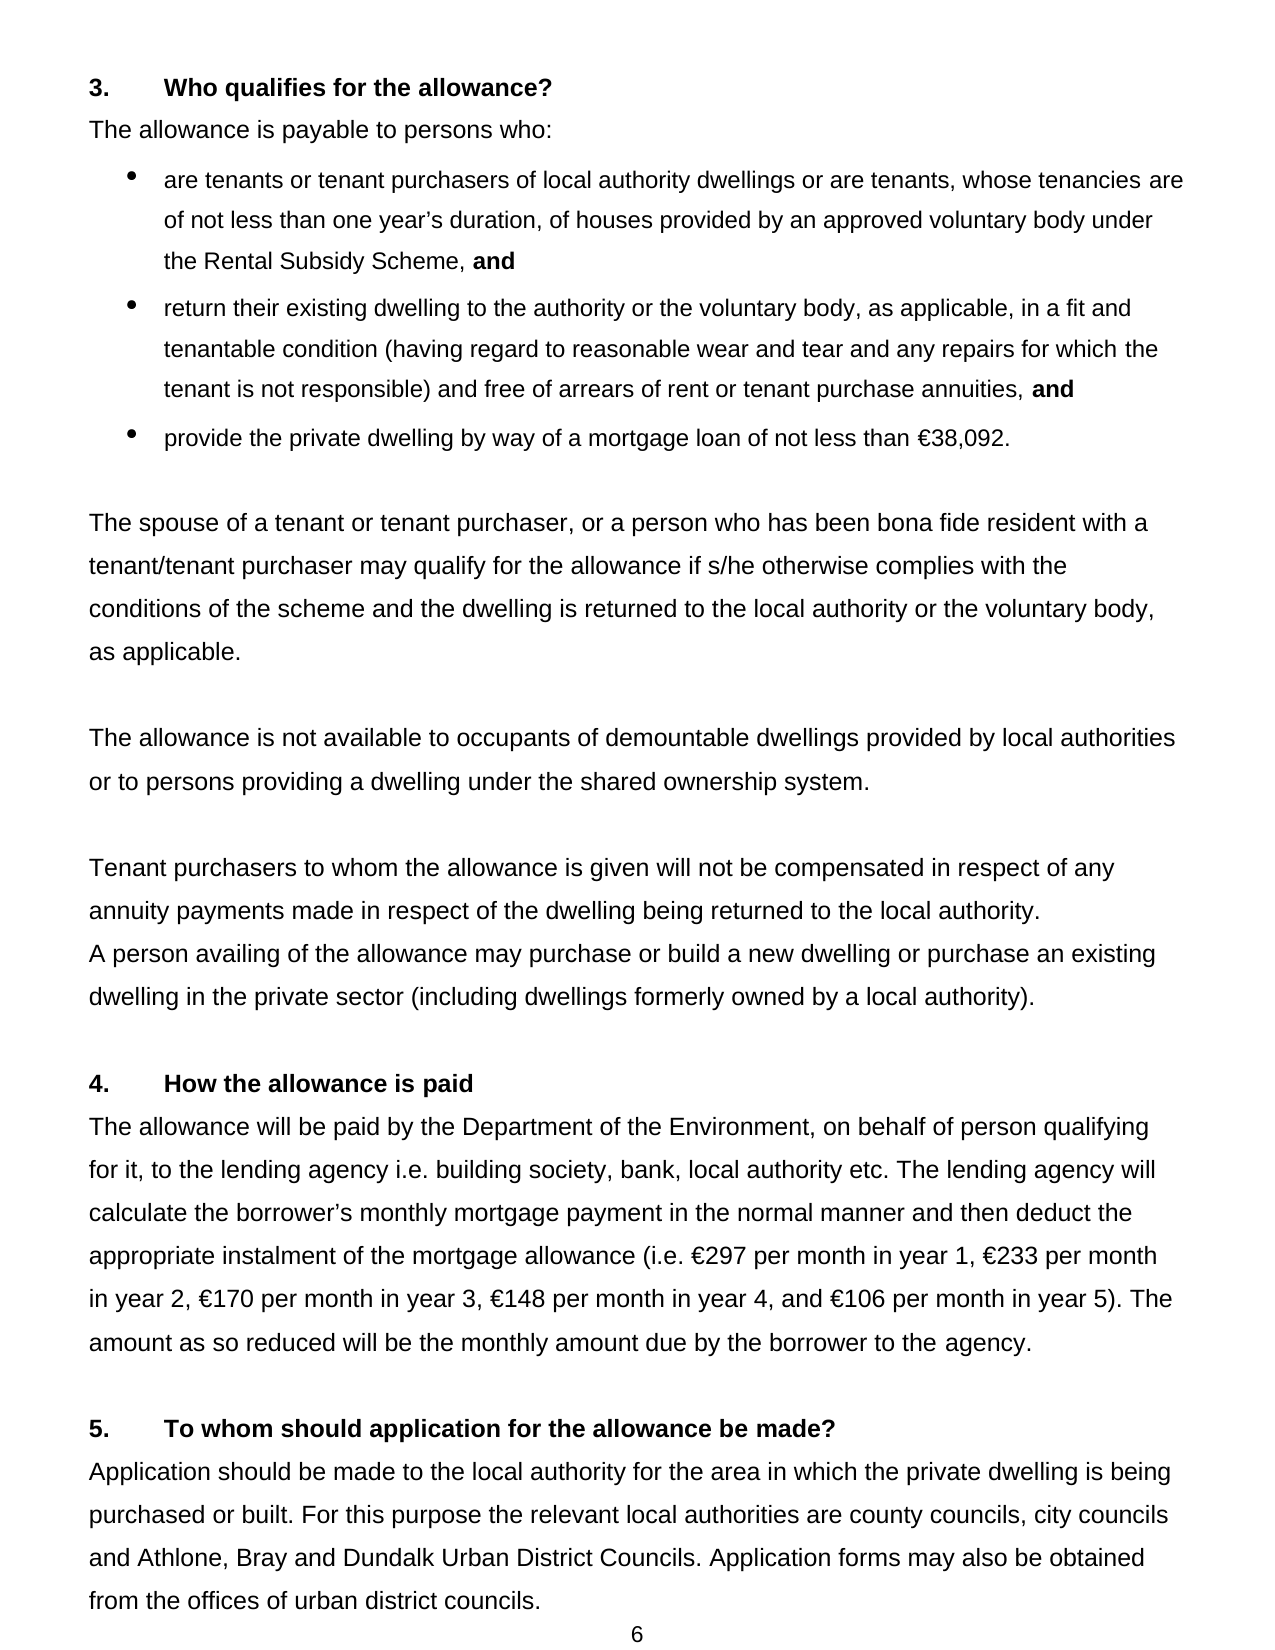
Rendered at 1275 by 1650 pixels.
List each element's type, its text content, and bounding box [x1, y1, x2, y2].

text are tenants or tenant purchasers of local authority dwellings or are tenants, whose tenancies are of not less than one year’s duration, of houses provided by an approved voluntary body under the Rental Subsidy Scheme, and [126, 158, 1185, 274]
text Application should be made to the local authority for the area in which the private dwelling is being purchased or built. For this purpose the relevant local authorities are county councils, city councils and Athlone, Bray and Dundalk Urban District Councils. Application forms may also be obtained from the offices of urban district councils. [89, 1457, 1179, 1615]
text The allowance is payable to persons who: [89, 116, 1217, 144]
text A person availing of the allowance may purchase or build a new dwelling or purchase an existing dwelling in the private sector (including dwellings formerly owned by a local authority). [89, 939, 1159, 1011]
subtitle How the allowance is paid [89, 1068, 1217, 1097]
picture [126, 416, 149, 446]
text The allowance will be paid by the Department of the Environment, on behalf of person qualifying for it, to the lending agency i.e. building society, bank, local authority etc. The lending agency will calculate the borrower’s monthly mortgage payment in the normal manner and then deduct the appropriate instalment of the mortgage allowance (i.e. €297 per month in year 1, €233 per month in year 2, €170 per month in year 3, €148 per month in year 4, and €106 per month in year 5). The amount as so reduced will be the monthly amount due by the borrower to the agency. [89, 1112, 1185, 1356]
text The spouse of a tenant or tenant purchaser, or a person who has been bona fide resident with a tenant/tenant purchaser may qualify for the allowance if s/he otherwise complies with the conditions of the scheme and the dwelling is returned to the local authority or the voluntary body, as applicable. [89, 508, 1179, 666]
text provide the private dwelling by way of a mortgage loan of not less than €38,092. [126, 416, 1217, 451]
text return their existing dwelling to the authority or the voluntary body, as applicable, in a fit and tenantable condition (having regard to reasonable wear and tear and any repairs for which the tenant is not responsible) and free of arrears of rent or tenant purchase annuities, and [126, 287, 1217, 403]
subtitle Who qualifies for the allowance? [89, 72, 1217, 101]
picture [126, 287, 149, 317]
text The allowance is not available to occupants of demountable dwellings provided by local authorities or to persons providing a dwelling under the shared ownership system. [89, 723, 1185, 795]
subtitle To whom should application for the allowance be made? [89, 1414, 1217, 1442]
picture [126, 158, 149, 188]
text Tenant purchasers to whom the allowance is given will not be compensated in respect of any annuity payments made in respect of the dwelling being returned to the local authority. [89, 853, 1179, 925]
